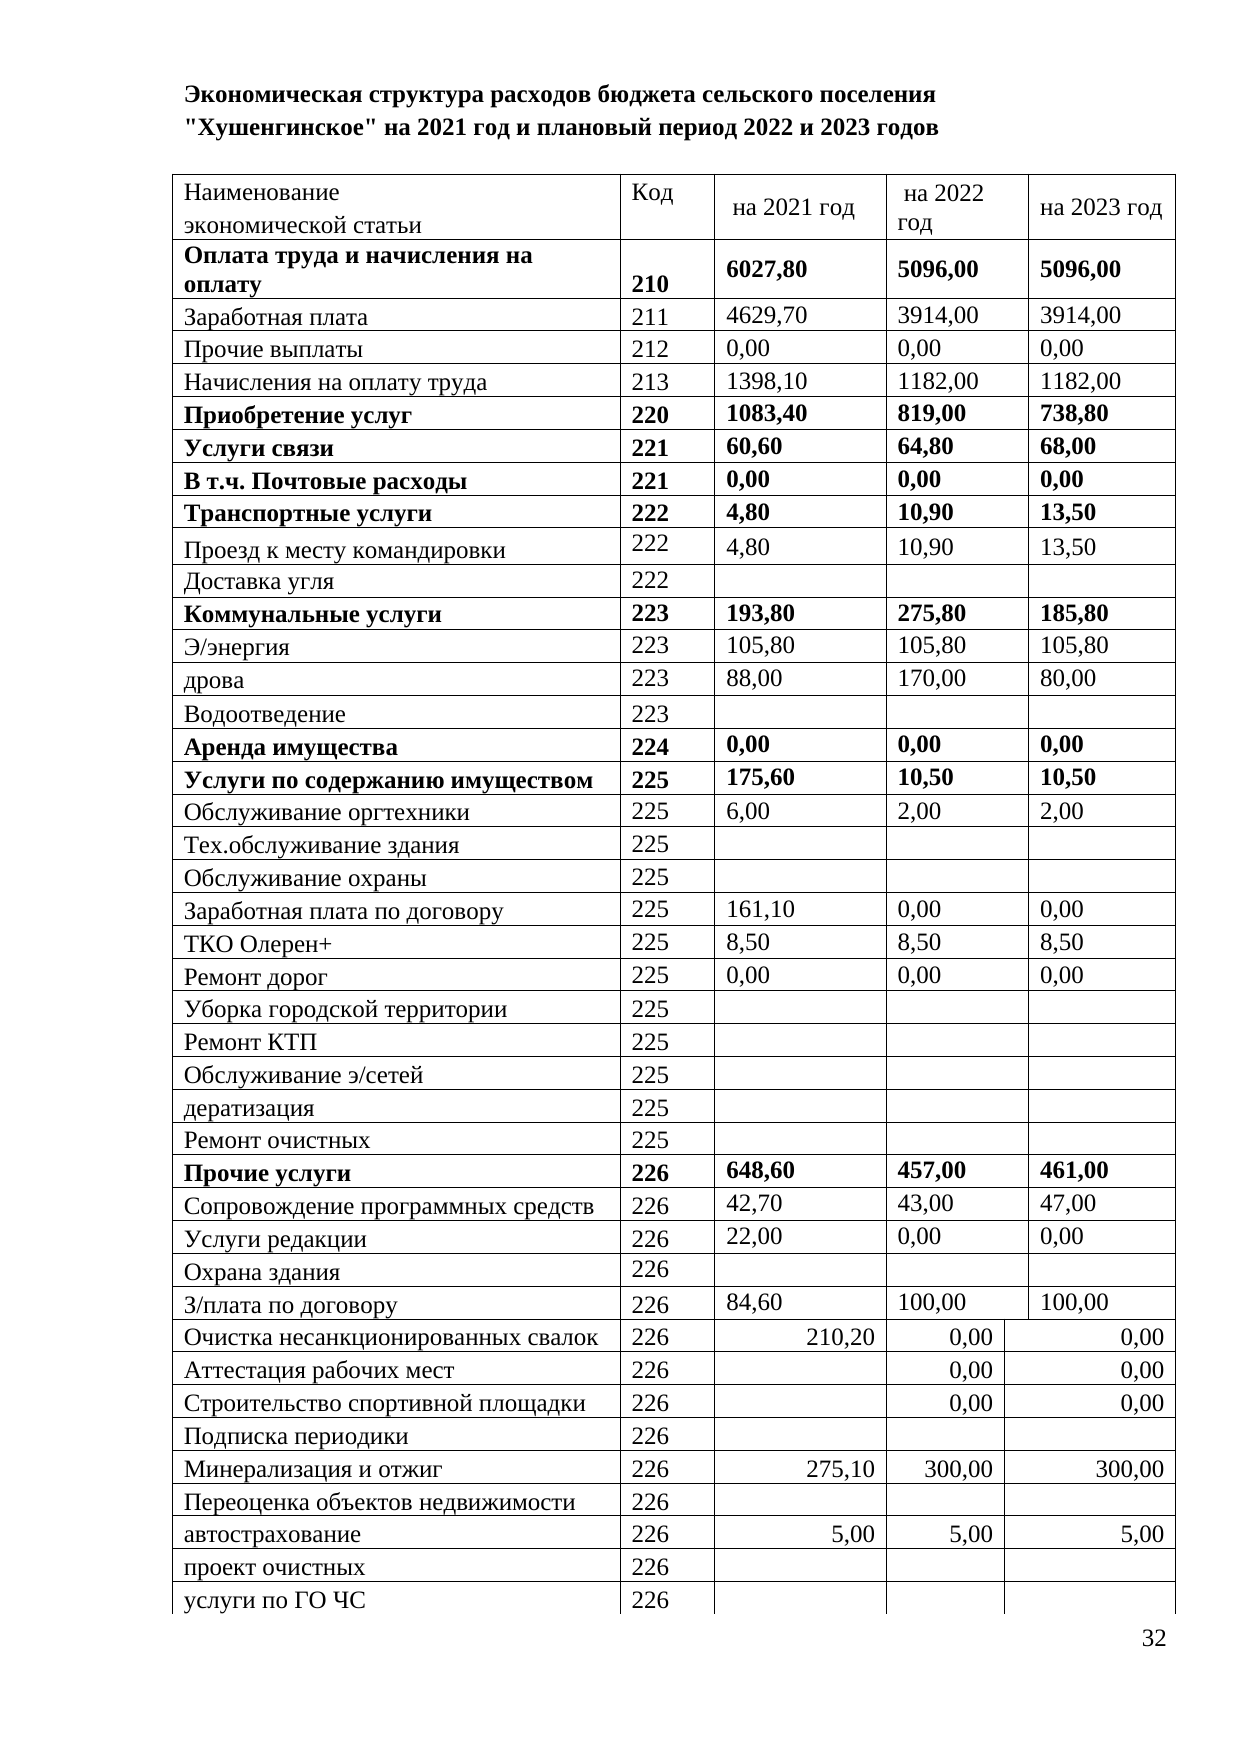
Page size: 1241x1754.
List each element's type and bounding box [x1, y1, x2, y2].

table_header [161, 75, 1240, 1614]
